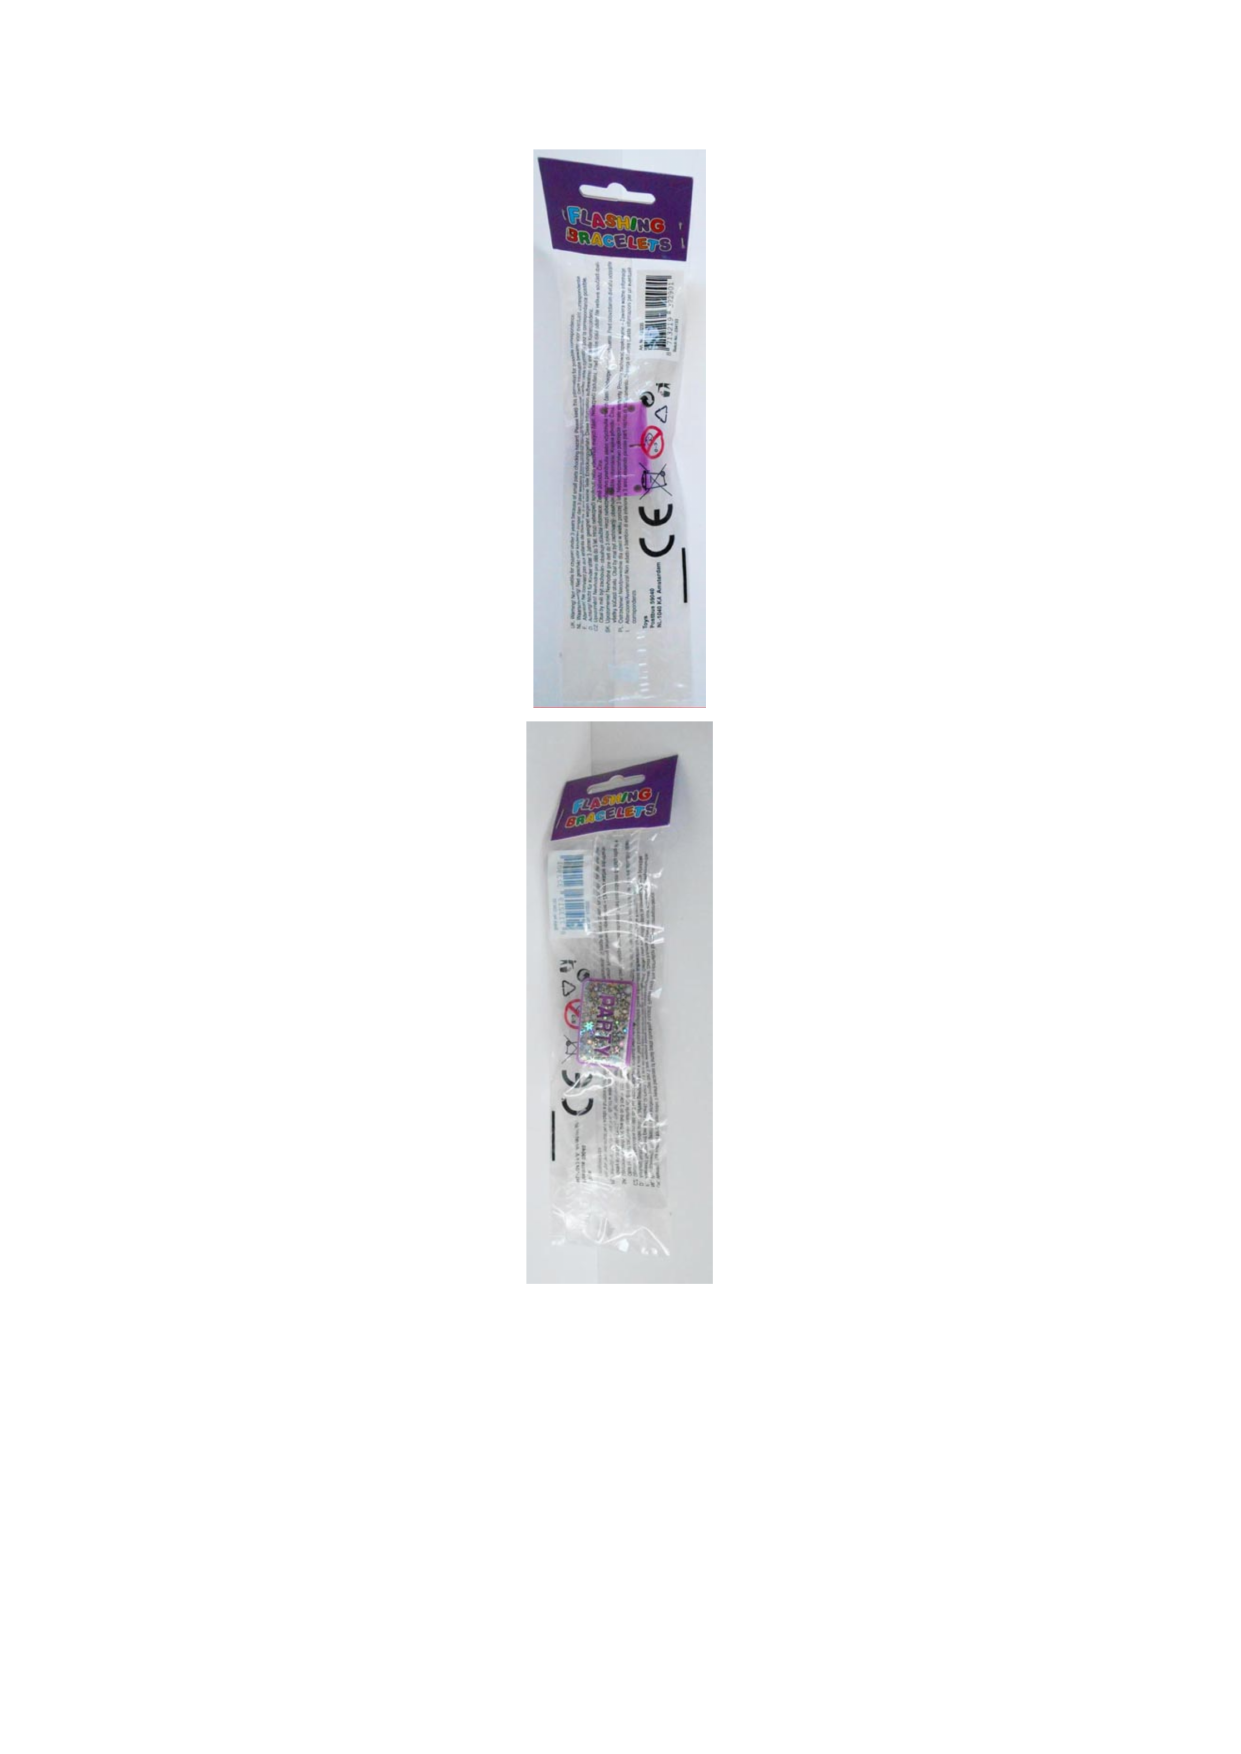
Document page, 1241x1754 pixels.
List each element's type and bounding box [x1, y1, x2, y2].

picture [527, 722, 712, 1283]
picture [534, 150, 706, 708]
